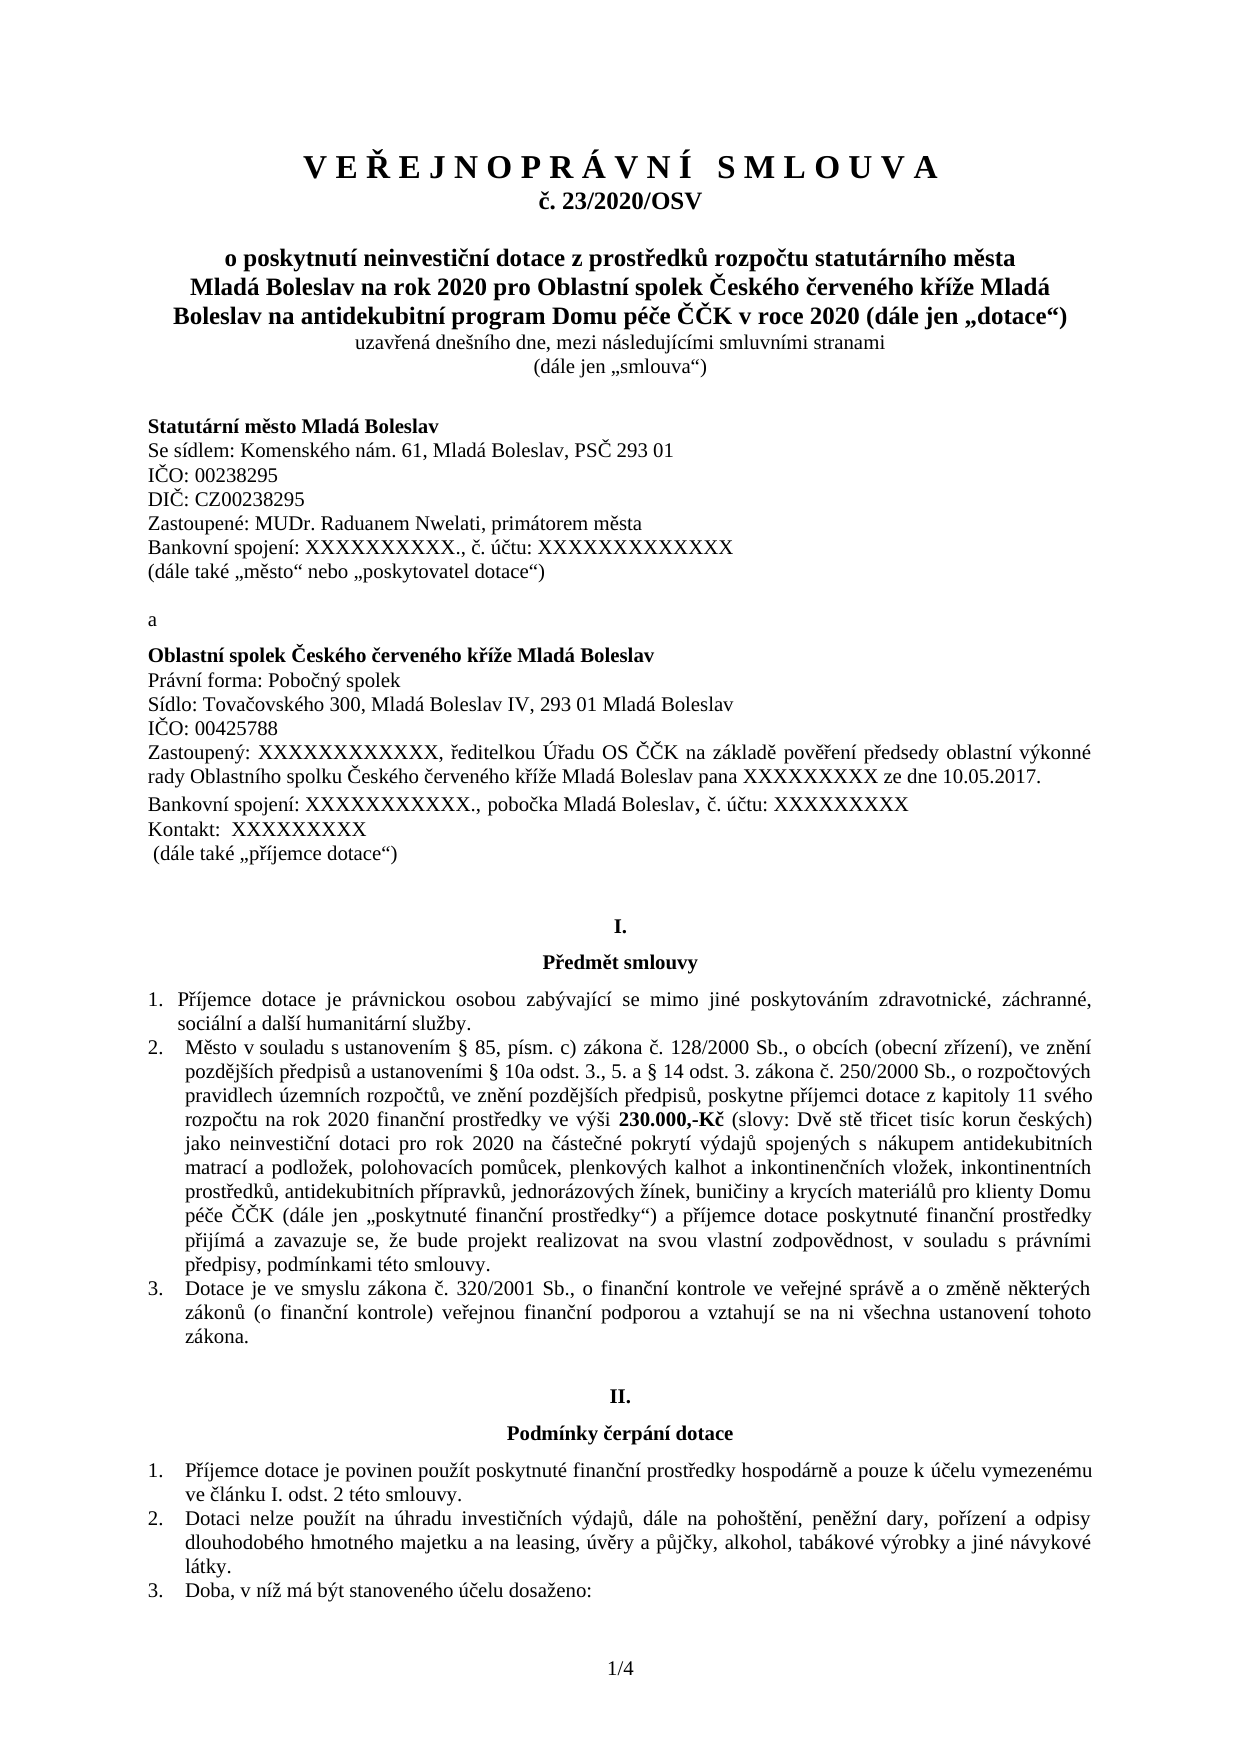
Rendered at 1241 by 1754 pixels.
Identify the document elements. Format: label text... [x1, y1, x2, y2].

list Doba, v níž má být stanoveného účelu dosaženo: [148, 1578, 1093, 1602]
text I. [148, 914, 1093, 938]
text a [148, 607, 1093, 631]
text Zastoupený: XXXXXXXXXXXX, ředitelkou Úřadu OS ČČK na základě pověření předsedy oblastní výkonné rady Oblastního spolku Českého červeného kříže Mladá Boleslav pana XXXXXXXXX ze dne 10.05.2017. [148, 740, 1093, 788]
text (dále jen „smlouva“) [148, 354, 1093, 378]
title č. 23/2020/OSV [148, 186, 1093, 215]
text Oblastní spolek Českého červeného kříže Mladá Boleslav [148, 643, 1093, 667]
text Se sídlem: Komenského nám. 61, Mladá Boleslav, PSČ 293 01 [148, 438, 1093, 462]
list Příjemce dotace je povinen použít poskytnuté finanční prostředky hospodárně a pouze k účelu vymezenému ve článku I. odst. 2 této smlouvy. [148, 1457, 1093, 1506]
text IČO: 00425788 [148, 716, 1093, 740]
text Mladá Boleslav na rok 2020 pro Oblastní spolek Českého červeného kříže Mladá Boleslav na antidekubitní program Domu péče ČČK v roce 2020 (dále jen „dotace“) [148, 272, 1093, 330]
list Dotaci nelze použít na úhradu investičních výdajů, dále na pohoštění, peněžní dary, pořízení a odpisy dlouhodobého hmotného majetku a na leasing, úvěry a půjčky, alkohol, tabákové výrobky a jiné návykové látky. [148, 1506, 1093, 1578]
text Bankovní spojení: XXXXXXXXXXX., pobočka Mladá Boleslav, č. účtu: XXXXXXXXX [148, 788, 1093, 817]
text Zastoupené: MUDr. Raduanem Nwelati, primátorem města [148, 511, 1093, 535]
text DIČ: CZ00238295 [148, 487, 1093, 511]
text Bankovní spojení: XXXXXXXXXX., č. účtu: XXXXXXXXXXXXX [148, 535, 1093, 559]
text Právní forma: Pobočný spolek [148, 667, 1093, 692]
text 2. Město v souladu s ustanovením § 85, písm. c) zákona č. 128/2000 Sb., o obcích (obecní zřízení), ve znění pozdějších předpisů a ustanoveními § 10a odst. 3., 5. a § 14 odst. 3. zákona č. 250/2000 Sb., o rozpočtových pravidlech územních rozpočtů, ve znění pozdějších předpisů, poskytne příjemci dotace z kapitoly 11 svého rozpočtu na rok 2020 finanční prostředky ve výši 230.000,-Kč (slovy: Dvě stě třicet tisíc korun českých) jako neinvestiční dotaci pro rok 2020 na částečné pokrytí výdajů spojených s nákupem antidekubitních matrací a podložek, polohovacích pomůcek, plenkových kalhot a inkontinenčních vložek, inkontinentních prostředků, antidekubitních přípravků, jednorázových žínek, buničiny a krycích materiálů pro klienty Domu péče ČČK (dále jen „poskytnuté finanční prostředky“) a příjemce dotace poskytnuté finanční prostředky přijímá a zavazuje se, že bude projekt realizovat na svou vlastní zodpovědnost, v souladu s právními předpisy, podmínkami této smlouvy. [148, 1035, 1093, 1276]
title V E Ř E J N O P R Á V N Í S M L O U V A [148, 148, 1093, 186]
text (dále také „město“ nebo „poskytovatel dotace“) [148, 559, 1093, 583]
text (dále také „příjemce dotace“) [148, 841, 1093, 865]
text o poskytnutí neinvestiční dotace z prostředků rozpočtu statutárního města [148, 243, 1093, 272]
text Sídlo: Tovačovského 300, Mladá Boleslav IV, 293 01 Mladá Boleslav [148, 692, 1093, 716]
text 3. Dotace je ve smyslu zákona č. 320/2001 Sb., o finanční kontrole ve veřejné správě a o změně některých zákonů (o finanční kontrole) veřejnou finanční podporou a vztahují se na ni všechna ustanovení tohoto zákona. [148, 1276, 1093, 1348]
text Podmínky čerpání dotace [148, 1421, 1093, 1445]
list Příjemce dotace je právnickou osobou zabývající se mimo jiné poskytováním zdravotnické, záchranné, sociální a další humanitární služby. [148, 987, 1093, 1035]
text Kontakt: XXXXXXXXX [148, 817, 1093, 841]
text uzavřená dnešního dne, mezi následujícími smluvními stranami [148, 330, 1093, 354]
text Statutární město Mladá Boleslav [148, 414, 1093, 438]
text Předmět smlouvy [148, 950, 1093, 974]
text II. [148, 1384, 1093, 1408]
text IČO: 00238295 [148, 462, 1093, 487]
